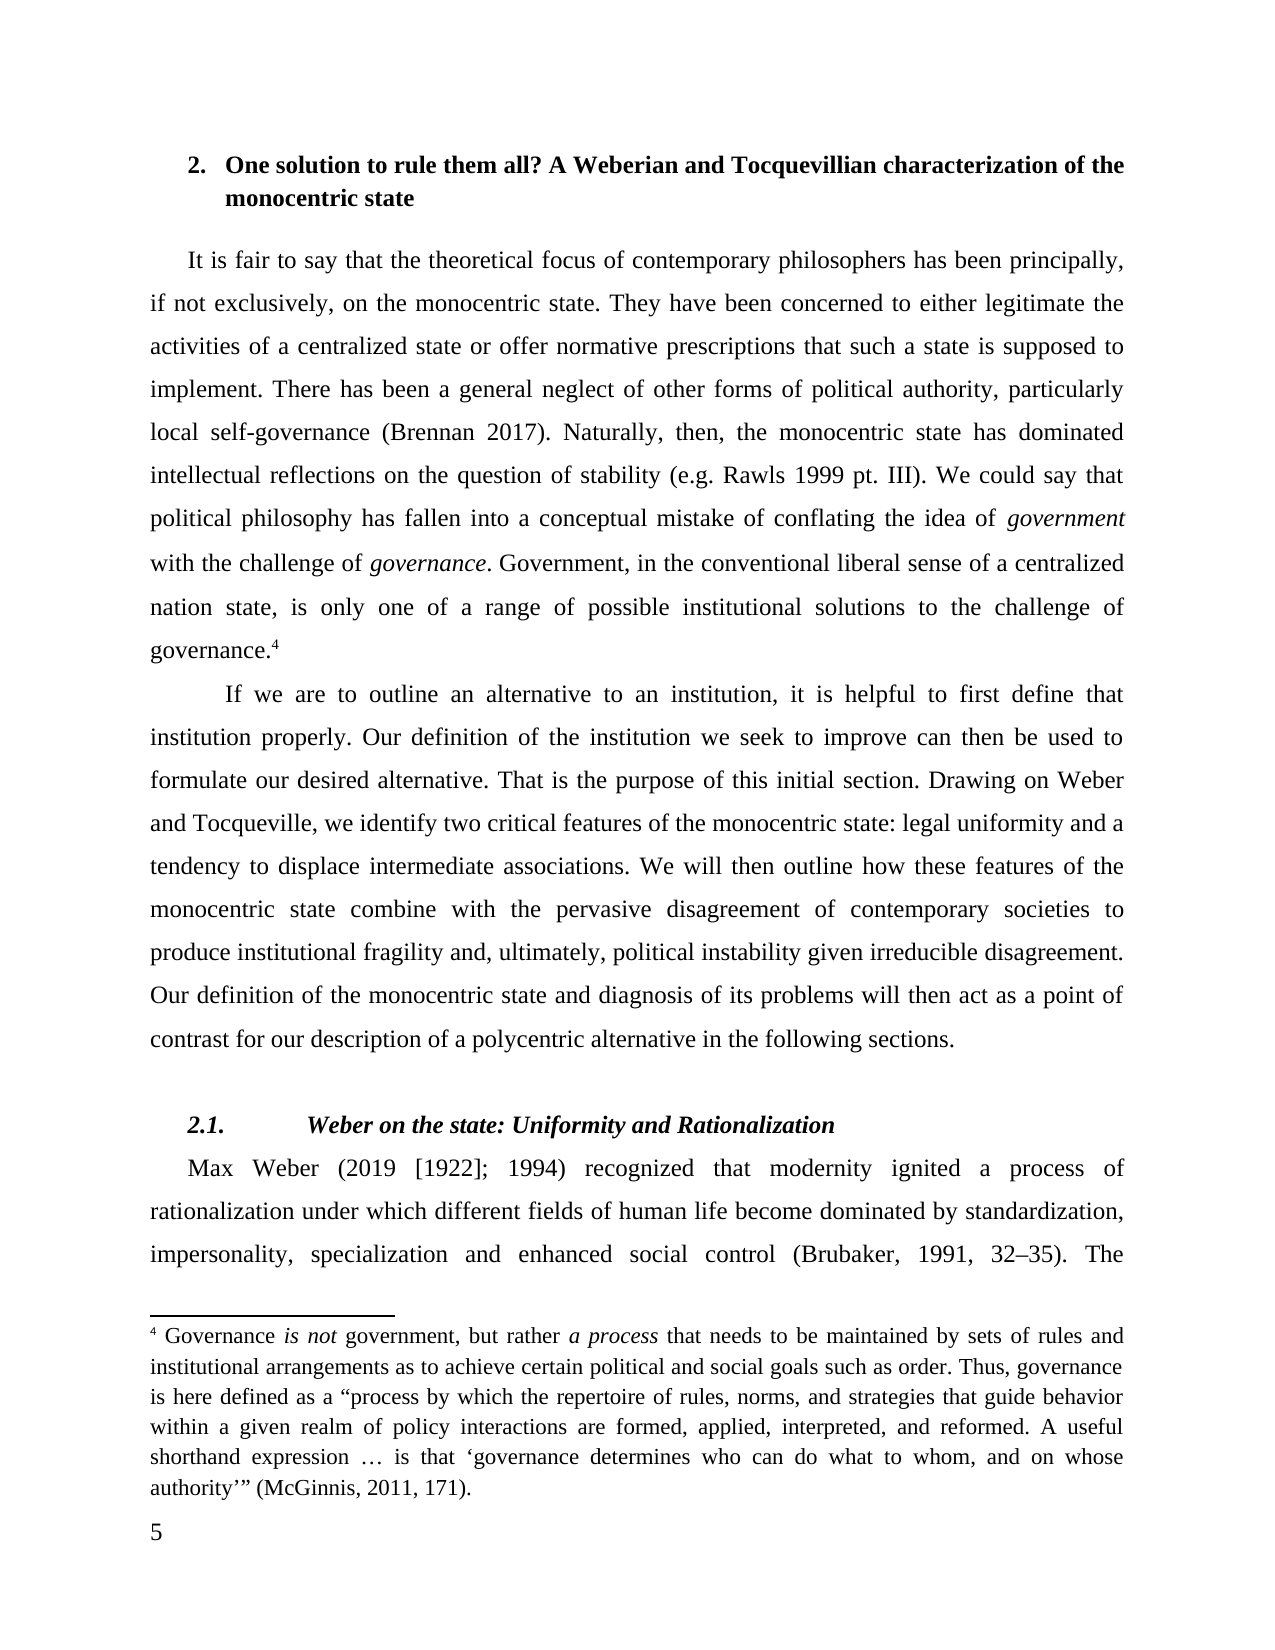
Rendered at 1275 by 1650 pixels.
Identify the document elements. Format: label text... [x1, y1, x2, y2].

text If we are to outline an alternative to an institution, it is helpful to first define that institution properly. Our definition of the institution we seek to improve can then be used to formulate our desired alternative. That is the purpose of this initial section. Drawing on Weber and Tocqueville, we identify two critical features of the monocentric state: legal uniformity and a tendency to displace intermediate associations. We will then outline how these features of the monocentric state combine with the pervasive disagreement of contemporary societies to produce institutional fragility and, ultimately, political instability given irreducible disagreement. Our definition of the monocentric state and diagnosis of its problems will then act as a point of contrast for our description of a polycentric alternative in the following sections. [150, 679, 1125, 1052]
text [150, 1153, 1125, 1268]
text It is fair to say that the theoretical focus of contemporary philosophers has been principally, if not exclusively, on the monocentric state. They have been concerned to either legitimate the activities of a centralized state or offer normative prescriptions that such a state is supposed to implement. There has been a general neglect of other forms of political authority, particularly local self-governance (Brennan 2017). Naturally, then, the monocentric state has dominated intellectual reflections on the question of stability (e.g. Rawls 1999 pt. III). We could say that political philosophy has fallen into a conceptual mistake of conflating the idea of government with the challenge of governance. Government, in the conventional liberal sense of a centralized nation state, is only one of a range of possible institutional solutions to the challenge of governance. [150, 245, 1125, 664]
list Weber on the state: Uniformity and Rationalization [187, 1110, 1125, 1139]
list One solution to rule them all? A Weberian and Tocquevillian characterization of the monocentric state [187, 150, 1125, 212]
